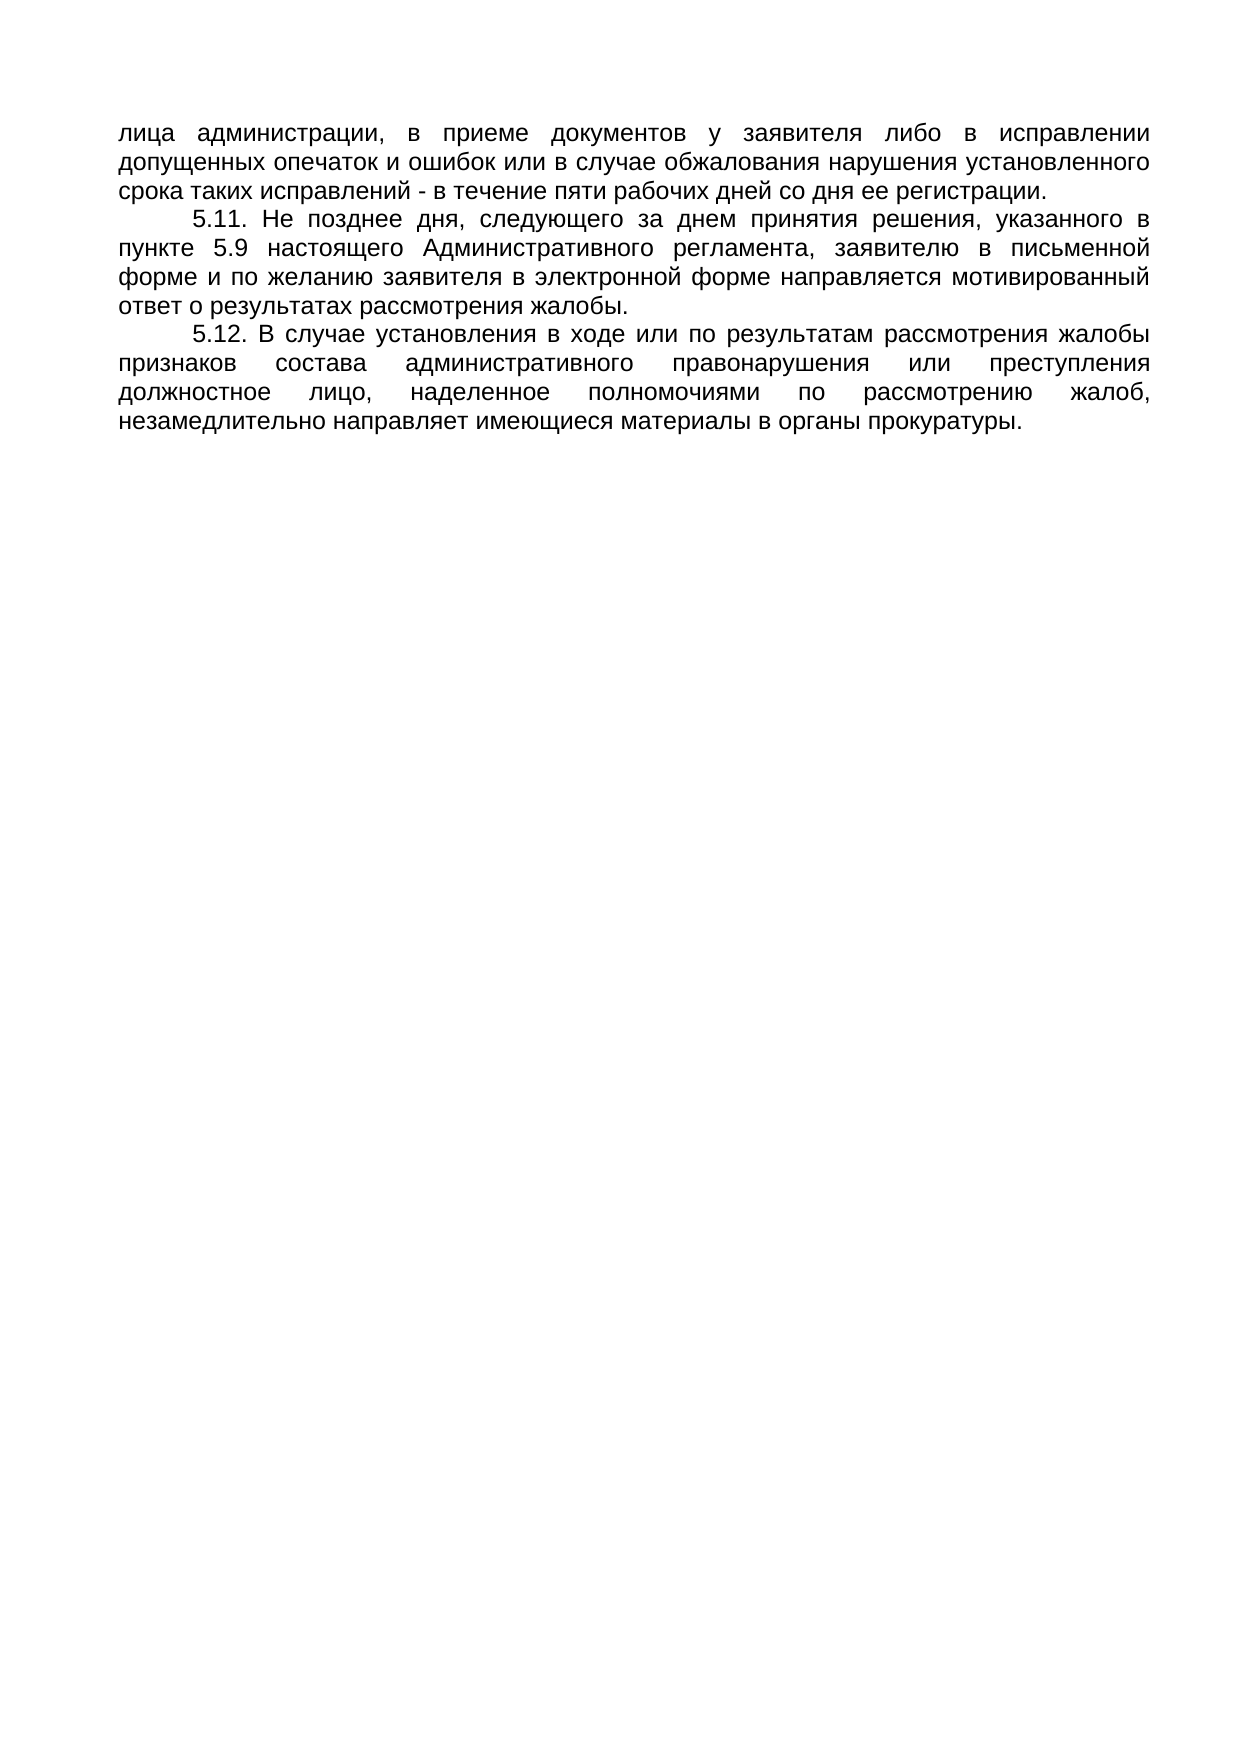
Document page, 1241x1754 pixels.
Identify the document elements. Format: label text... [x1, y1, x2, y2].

text 5.11. Не позднее дня, следующего за днем принятия решения, указанного в пункте 5.9 настоящего Административного регламента, заявителю в письменной форме и по желанию заявителя в электронной форме направляется мотивированный ответ о результатах рассмотрения жалобы. [118, 204, 1152, 319]
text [118, 118, 1152, 204]
text 5.12. В случае установления в ходе или по результатам рассмотрения жалобы признаков состава административного правонарушения или преступления должностное лицо, наделенное полномочиями по рассмотрению жалоб, незамедлительно направляет имеющиеся материалы в органы прокуратуры. [118, 319, 1152, 434]
